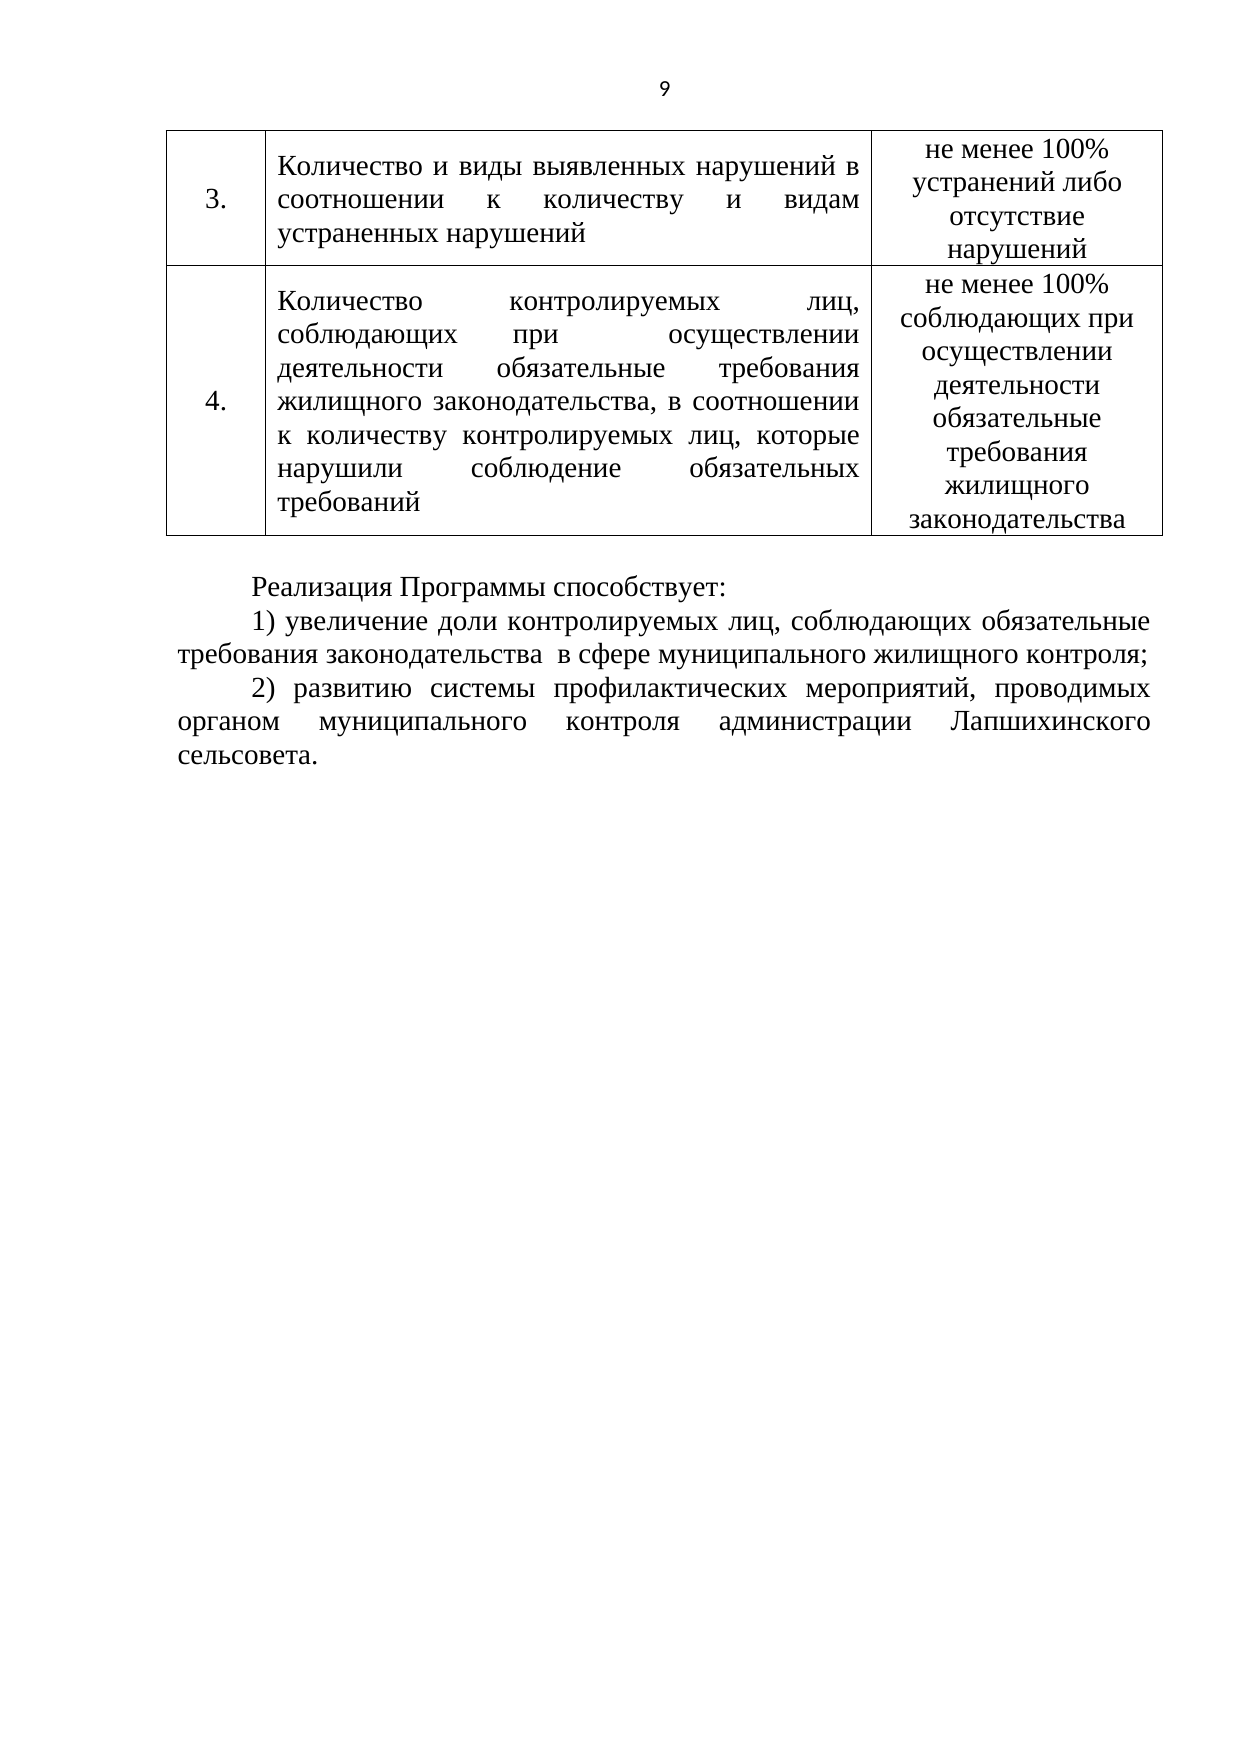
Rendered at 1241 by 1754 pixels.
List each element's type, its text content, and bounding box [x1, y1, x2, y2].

text Реализация Программы способствует: [177, 569, 1152, 603]
table_cell Количество контролируемых лиц, соблюдающих при осуществлении деятельности обязательные требования жилищного законодательства, в соотношении к количеству контролируемых лиц, которые нарушили соблюдение обязательных требований [266, 266, 871, 534]
table_cell 4. [167, 266, 265, 534]
table_cell 3. [167, 131, 265, 265]
table_cell не менее 100% соблюдающих при осуществлении деятельности обязательные требования жилищного законодательства [872, 266, 1162, 534]
text 1) увеличение доли контролируемых лиц, соблюдающих обязательные требования законодательства в сфере муниципального жилищного контроля; [177, 603, 1152, 670]
table_cell не менее 100% устранений либо отсутствие нарушений [872, 131, 1162, 265]
table_cell Количество и виды выявленных нарушений в соотношении к количеству и видам устраненных нарушений [266, 131, 871, 265]
text 2) развитию системы профилактических мероприятий, проводимых органом муниципального контроля администрации Лапшихинского сельсовета. [177, 670, 1152, 770]
